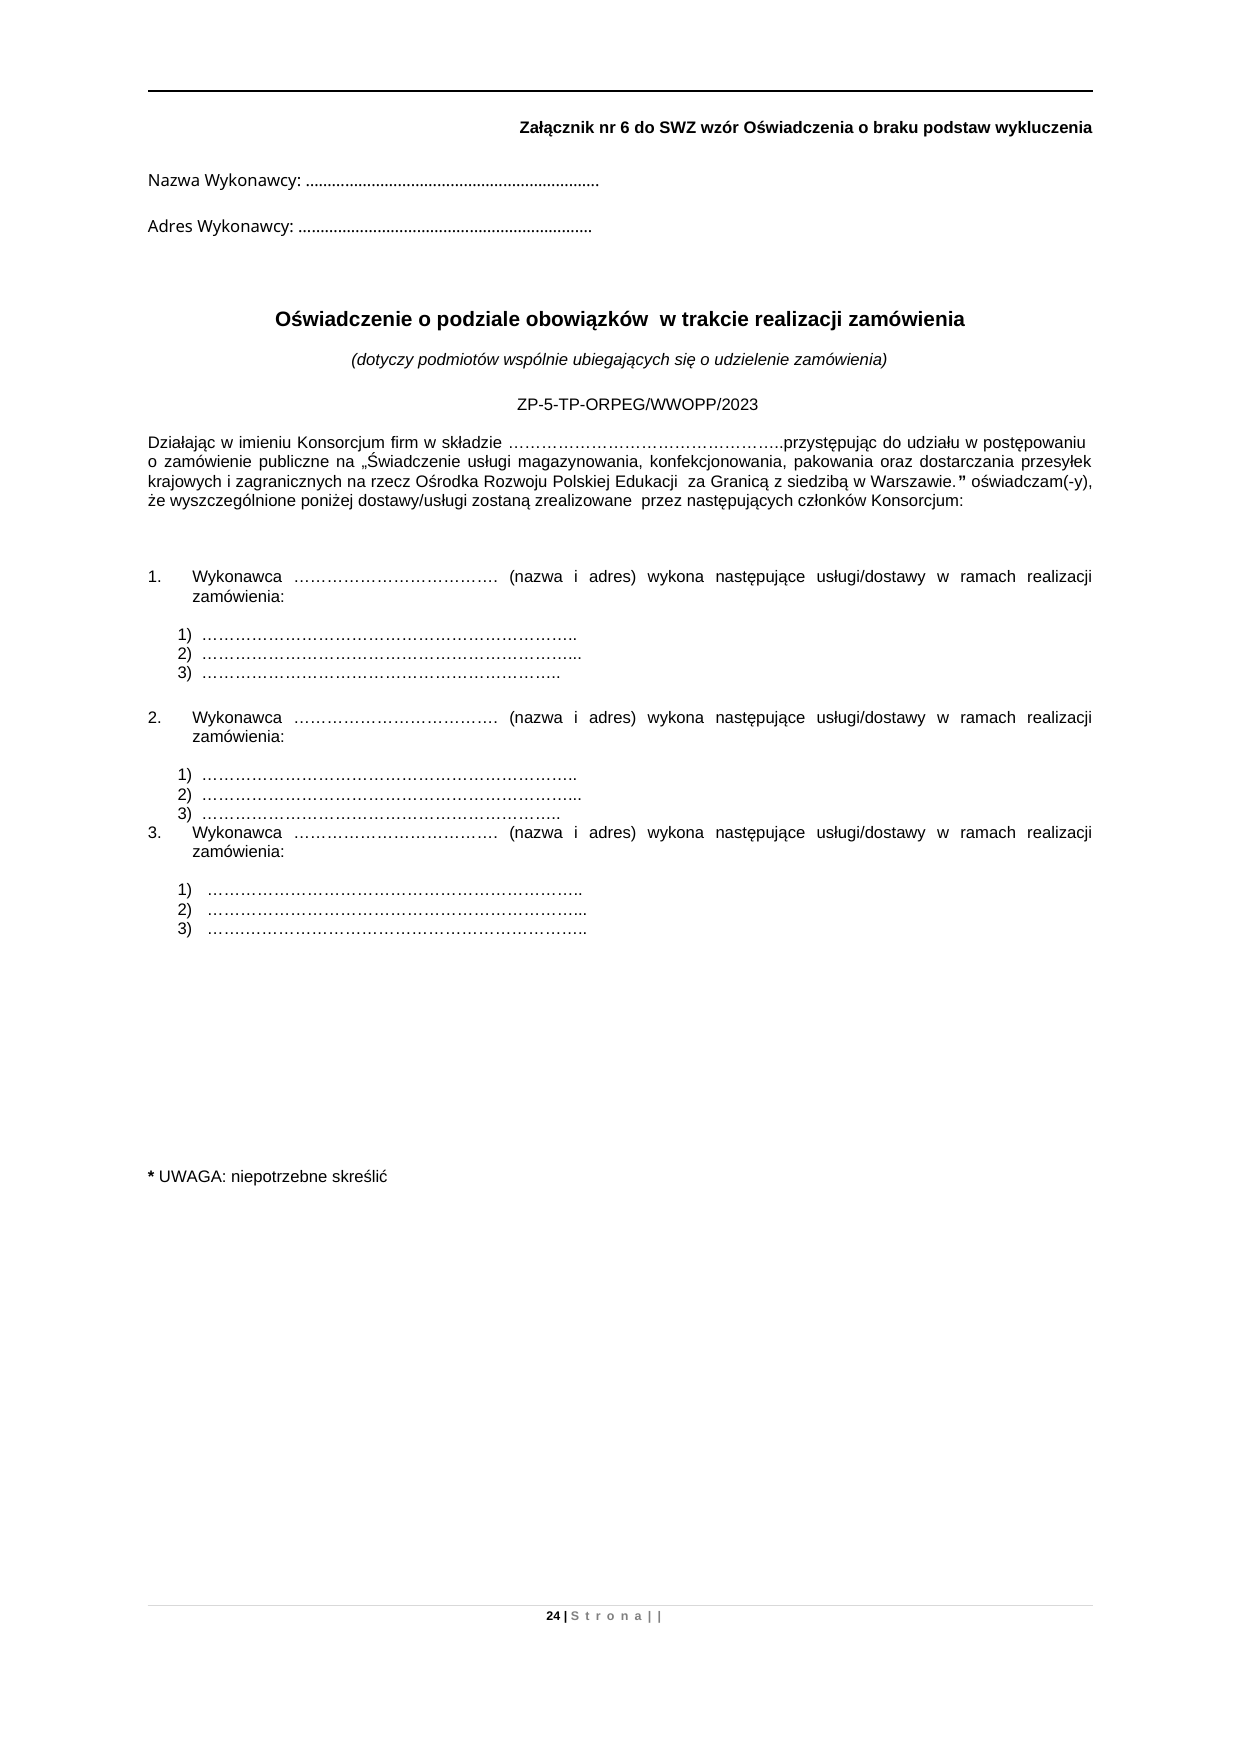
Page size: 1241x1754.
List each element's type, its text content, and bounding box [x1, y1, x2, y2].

list Wykonawca ………………………………. (nazwa i adres) wykona następujące usługi/dostawy w ramach realizacji zamówienia: [148, 823, 1093, 861]
list ……………………………………………………….. [177, 803, 1093, 823]
text Oświadczenie o podziale obowiązków w trakcie realizacji zamówienia [148, 307, 1093, 331]
list …………………………………………………………... [177, 899, 1093, 918]
text ZP-5-TP-ORPEG/WWOPP/2023 [443, 395, 1093, 414]
text Działając w imieniu Konsorcjum firm w składzie …………………………………………..przystępując do udziału w postępowaniu o zamówienie publiczne na „Świadczenie usługi magazynowania, konfekcjonowania, pakowania oraz dostarczania przesyłek krajowych i zagranicznych na rzecz Ośrodka Rozwoju Polskiej Edukacji za Granicą z siedzibą w Warszawie.” oświadczam(-y), że wyszczególnione poniżej dostawy/usługi zostaną zrealizowane przez następujących członków Konsorcjum: [148, 433, 1093, 510]
list ……………………………………………………….. [177, 663, 1093, 682]
text Nazwa Wykonawcy: …………………………………………………………. [148, 169, 1093, 192]
list …………………………………………………………... [177, 784, 1093, 803]
list Wykonawca ………………………………. (nazwa i adres) wykona następujące usługi/dostawy w ramach realizacji zamówienia: [148, 567, 1093, 606]
list ………………………………………………………….. [177, 765, 1093, 784]
list …….…………………………………………………….. [177, 918, 1093, 938]
list …………………………………………………………... [177, 644, 1093, 663]
text * UWAGA: niepotrzebne skreślić [148, 1166, 1093, 1186]
text Załącznik nr 6 do SWZ wzór Oświadczenia o braku podstaw wykluczenia [148, 118, 1093, 137]
text Adres Wykonawcy: …………………………………………………………. [148, 214, 1093, 237]
list Wykonawca ………………………………. (nazwa i adres) wykona następujące usługi/dostawy w ramach realizacji zamówienia: [148, 708, 1093, 746]
text (dotyczy podmiotów wspólnie ubiegających się o udzielenie zamówienia) [148, 350, 1093, 369]
list ………………………………………………………….. [177, 880, 1093, 899]
list ………………………………………………………….. [177, 625, 1093, 644]
